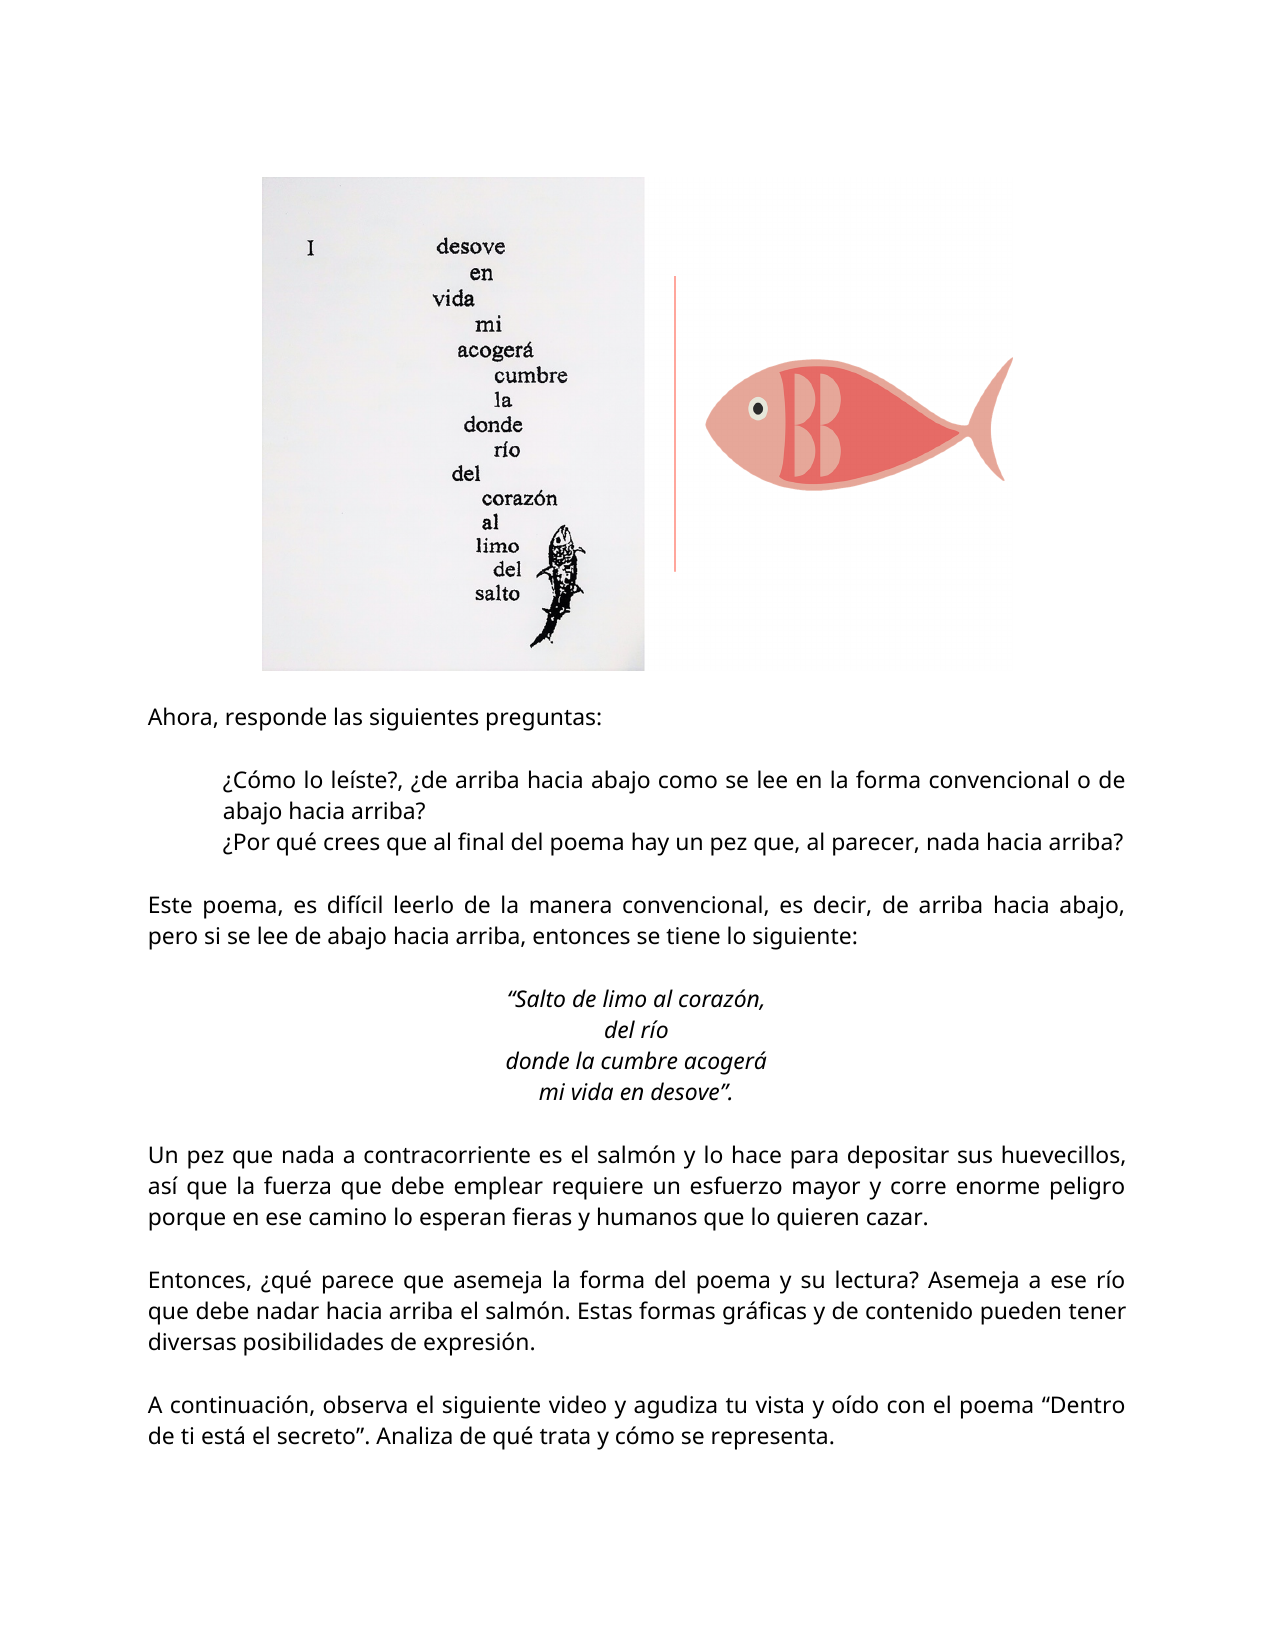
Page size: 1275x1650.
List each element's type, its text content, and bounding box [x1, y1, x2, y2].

text “Salto de limo al corazón, [148, 983, 1127, 1014]
list ¿Cómo lo leíste?, ¿de arriba hacia abajo como se lee en la forma convencional o de abajo hacia arriba? [223, 764, 1127, 826]
list ¿Por qué crees que al final del poema hay un pez que, al parecer, nada hacia arriba? [223, 826, 1127, 858]
text Este poema, es difícil leerlo de la manera convencional, es decir, de arriba hacia abajo, pero si se lee de abajo hacia arriba, entonces se tiene lo siguiente: [148, 889, 1127, 951]
text Entonces, ¿qué parece que asemeja la forma del poema y su lectura? Asemeja a ese río que debe nadar hacia arriba el salmón. Estas formas gráficas y de contenido pueden tener diversas posibilidades de expresión. [148, 1264, 1127, 1358]
text del río [148, 1014, 1127, 1045]
text A continuación, observa el siguiente video y agudiza tu vista y oído con el poema “Dentro de ti está el secreto”. Analiza de qué trata y cómo se representa. [148, 1389, 1127, 1451]
text Ahora, responde las siguientes preguntas: [148, 701, 1127, 733]
picture [262, 177, 1013, 671]
text donde la cumbre acogerá [148, 1045, 1127, 1076]
text mi vida en desove”. [148, 1076, 1127, 1108]
text Un pez que nada a contracorriente es el salmón y lo hace para depositar sus huevecillos, así que la fuerza que debe emplear requiere un esfuerzo mayor y corre enorme peligro porque en ese camino lo esperan fieras y humanos que lo quieren cazar. [148, 1139, 1127, 1233]
